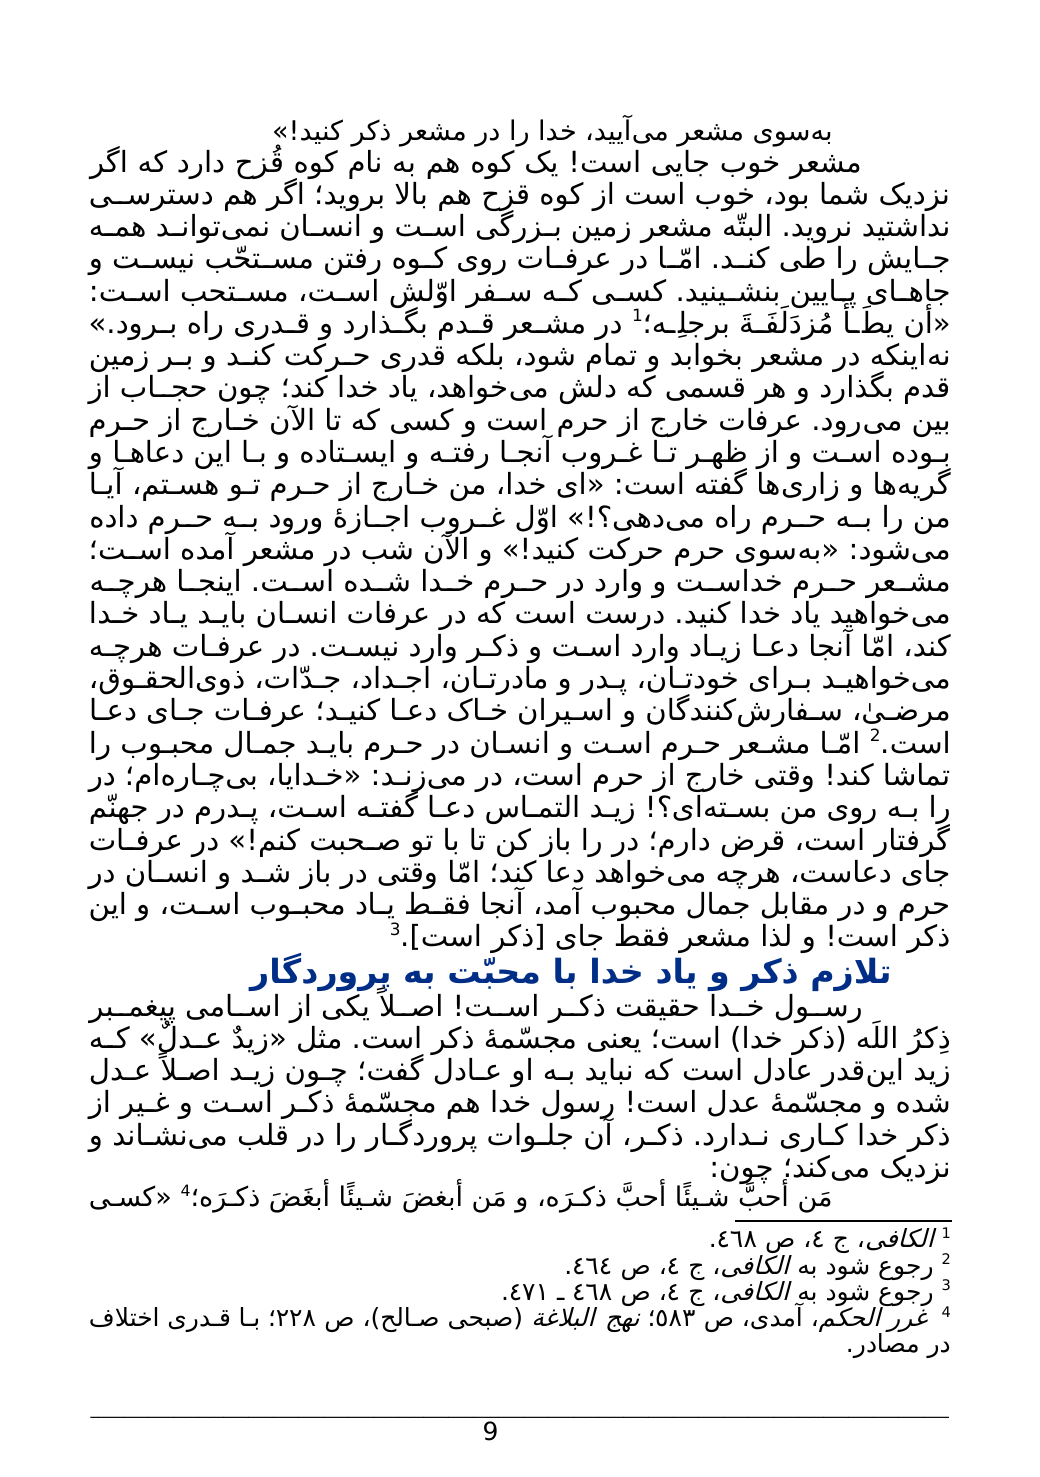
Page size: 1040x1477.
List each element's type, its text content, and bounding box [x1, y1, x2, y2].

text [89, 1184, 833, 1212]
subtitle تلازم ذکر و یاد خدا با محبّت به پروردگار [148, 954, 892, 991]
text رسول خدا حقیقت ذکر است! اصلاً یکی از اسامی پیغمبر ذِکرُ اللَه (ذکر خدا) است؛ یعنی مجسّمۀ ذکر است. مثل «زیدٌ عدلٌ» که زید این‌قدر عادل است که نباید به او عادل گفت؛ چون زید اصلاً عدل شده و مجسّمۀ عدل است! رسول خدا هم مجسّمۀ ذکر است و غیر از ذکر خدا کاری ندارد. ذکر، آن جلوات پروردگار را در قلب می‌نشاند و نزدیک می‌کند؛ چون: [89, 991, 951, 1184]
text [89, 118, 833, 146]
text مشعر خوب جایی است! یک کوه هم به نام کوه قُزح دارد که اگر نزدیک شما بود، خوب است از کوه قزح هم بالا بروید؛ اگر هم دسترسی نداشتید نروید. البتّه مشعر زمین بزرگی است و انسان نمی‌تواند همه جایش را طی کند. امّا در عرفات روی کوه رفتن مستحّب نیست و جاهای پایین بنشینید. کسی که سفر اوّلش است، مستحب است: «أن یطَأَ مُزدَلَفَةَ برجلِه؛ در مشعر قدم بگذارد و قدری راه برود.» نه‌اینکه در مشعر بخوابد و تمام شود، بلکه قدری حرکت کند و بر زمین قدم بگذارد و هر قسمی که دلش می‌خواهد، یاد خدا کند؛ چون حجاب از بین می‌رود. عرفات خارج از حرم است و کسی که تا الآن خارج از حرم بوده است و از ظهر تا غروب آنجا رفته و ایستاده و با این دعاها و گریه‌ها و زاری‌ها گفته است: «ای خدا، من خارج از حرم تو هستم، آیا من را به حرم راه می‌دهی؟!» اوّل غروب اجازۀ ورود به حرم داده می‌شود: «به‌سوی حرم حرکت کنید!» و الآن شب در مشعر آمده است؛ مشعر حرم خداست و وارد در حرم خدا شده است. اینجا هرچه می‌خواهید یاد خدا کنید. درست است که در عرفات انسان باید یاد خدا کند، امّا آنجا دعا زیاد وارد است و ذکر وارد نیست. در عرفات هرچه می‌خواهید برای خودتان، پدر و مادرتان، اجداد، جدّات، ذوی‌الحقوق، مرضیٰ، سفارش‌کنندگان و اسیران خاک دعا کنید؛ عرفات جای دعا است. امّا مشعر حرم است و انسان در حرم باید جمال محبوب را تماشا کند! وقتی خارج از حرم است، در می‌زند: «خدایا، بی‌چاره‌ام؛ در را به روی من بسته‌ای؟! زید التماس دعا گفته است، پدرم در جهنّم گرفتار است، قرض دارم؛ در را باز کن تا با تو صحبت کنم!» در عرفات جای دعاست، هرچه می‌خواهد دعا کند؛ امّا وقتی در باز شد و انسان در حرم و در مقابل جمال محبوب آمد، آنجا فقط یاد محبوب است، و این ذکر است! و لذا مشعر فقط جای [ذکر است]. [89, 146, 951, 954]
